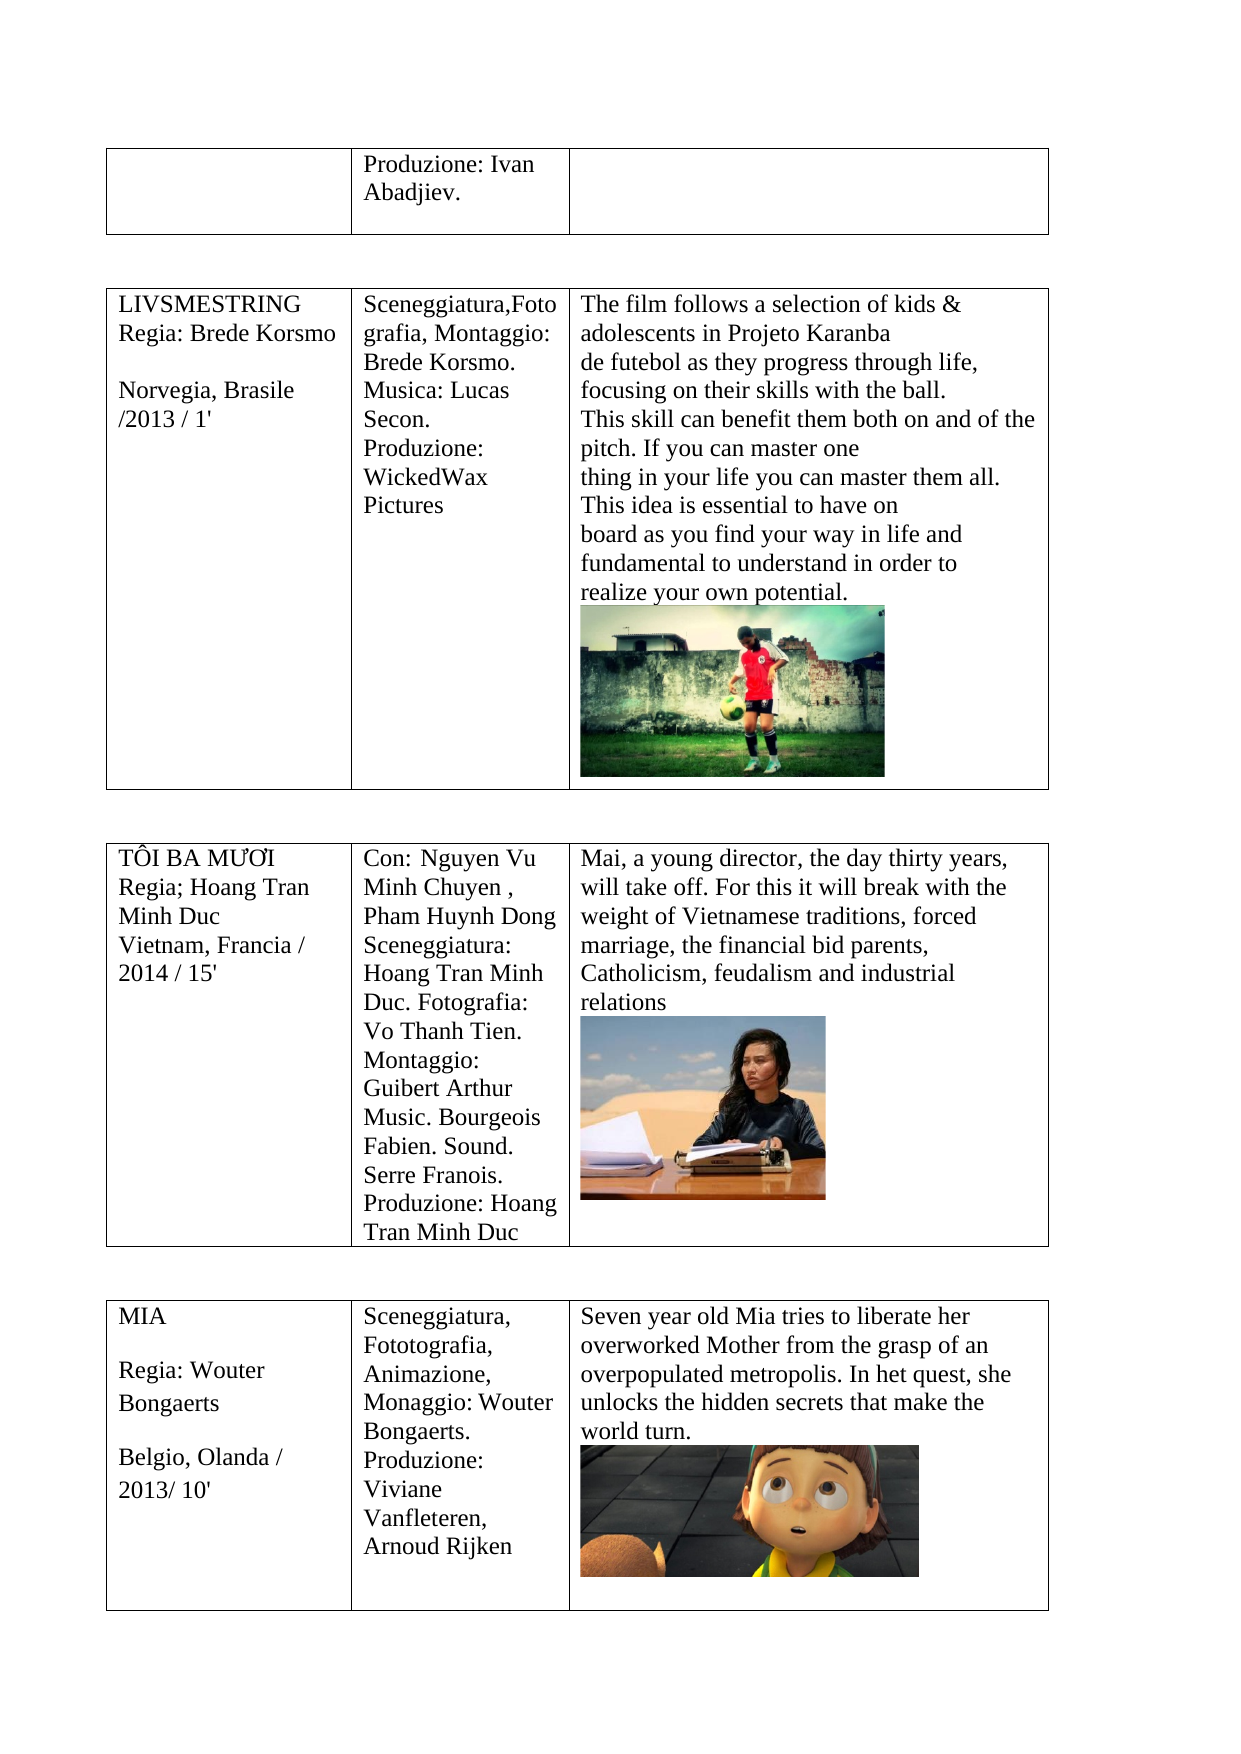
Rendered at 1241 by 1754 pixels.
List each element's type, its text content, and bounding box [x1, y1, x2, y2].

table_header The film follows a selection of kids & adolescents in Projeto Karanba de futebol as they progress through life, focusing on their skills with the ball. This skill can benefit them both on and of the pitch. If you can master one thing in your life you can master them all. This idea is essential to have on board as you find your way in life and fundamental to understand in order to realize your own potential. [570, 289, 1048, 788]
table_header MIA Regia: Wouter Bongaerts Belgio, Olanda / 2013/ 10' [107, 1301, 351, 1610]
table_header Sceneggiatura, Fototografia, Animazione, Monaggio: Wouter Bongaerts. Produzione: Viviane Vanfleteren, Arnoud Rijken [352, 1301, 569, 1610]
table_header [107, 149, 351, 234]
picture [580, 605, 885, 777]
table_header Mai, a young director, the day thirty years, will take off. For this it will break with the weight of Vietnamese traditions, forced marriage, the financial bid parents, Catholicism, feudalism and industrial relations [570, 844, 1048, 1246]
table_header LIVSMESTRING Regia: Brede Korsmo Norvegia, Brasile /2013 / 1' [107, 289, 351, 788]
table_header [352, 149, 569, 234]
table_header TÔI BA MƯƠI Regia; Hoang Tran Minh Duc Vietnam, Francia / 2014 / 15' [107, 844, 351, 1246]
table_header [570, 149, 1048, 234]
table_header Sceneggiatura,Fotografia, Montaggio: Brede Korsmo. Musica: Lucas Secon. Produzione: WickedWax Pictures [352, 289, 569, 788]
picture [580, 1016, 826, 1200]
table_header Seven year old Mia tries to liberate her overworked Mother from the grasp of an overpopulated metropolis. In het quest, she unlocks the hidden secrets that make the world turn. [570, 1301, 1048, 1610]
picture [580, 1445, 919, 1577]
table_header Con: Nguyen Vu Minh Chuyen , Pham Huynh Dong Sceneggiatura: Hoang Tran Minh Duc. Fotografia: Vo Thanh Tien. Montaggio: Guibert Arthur Music. Bourgeois Fabien. Sound. Serre Franois. Produzione: Hoang Tran Minh Duc [352, 844, 569, 1246]
